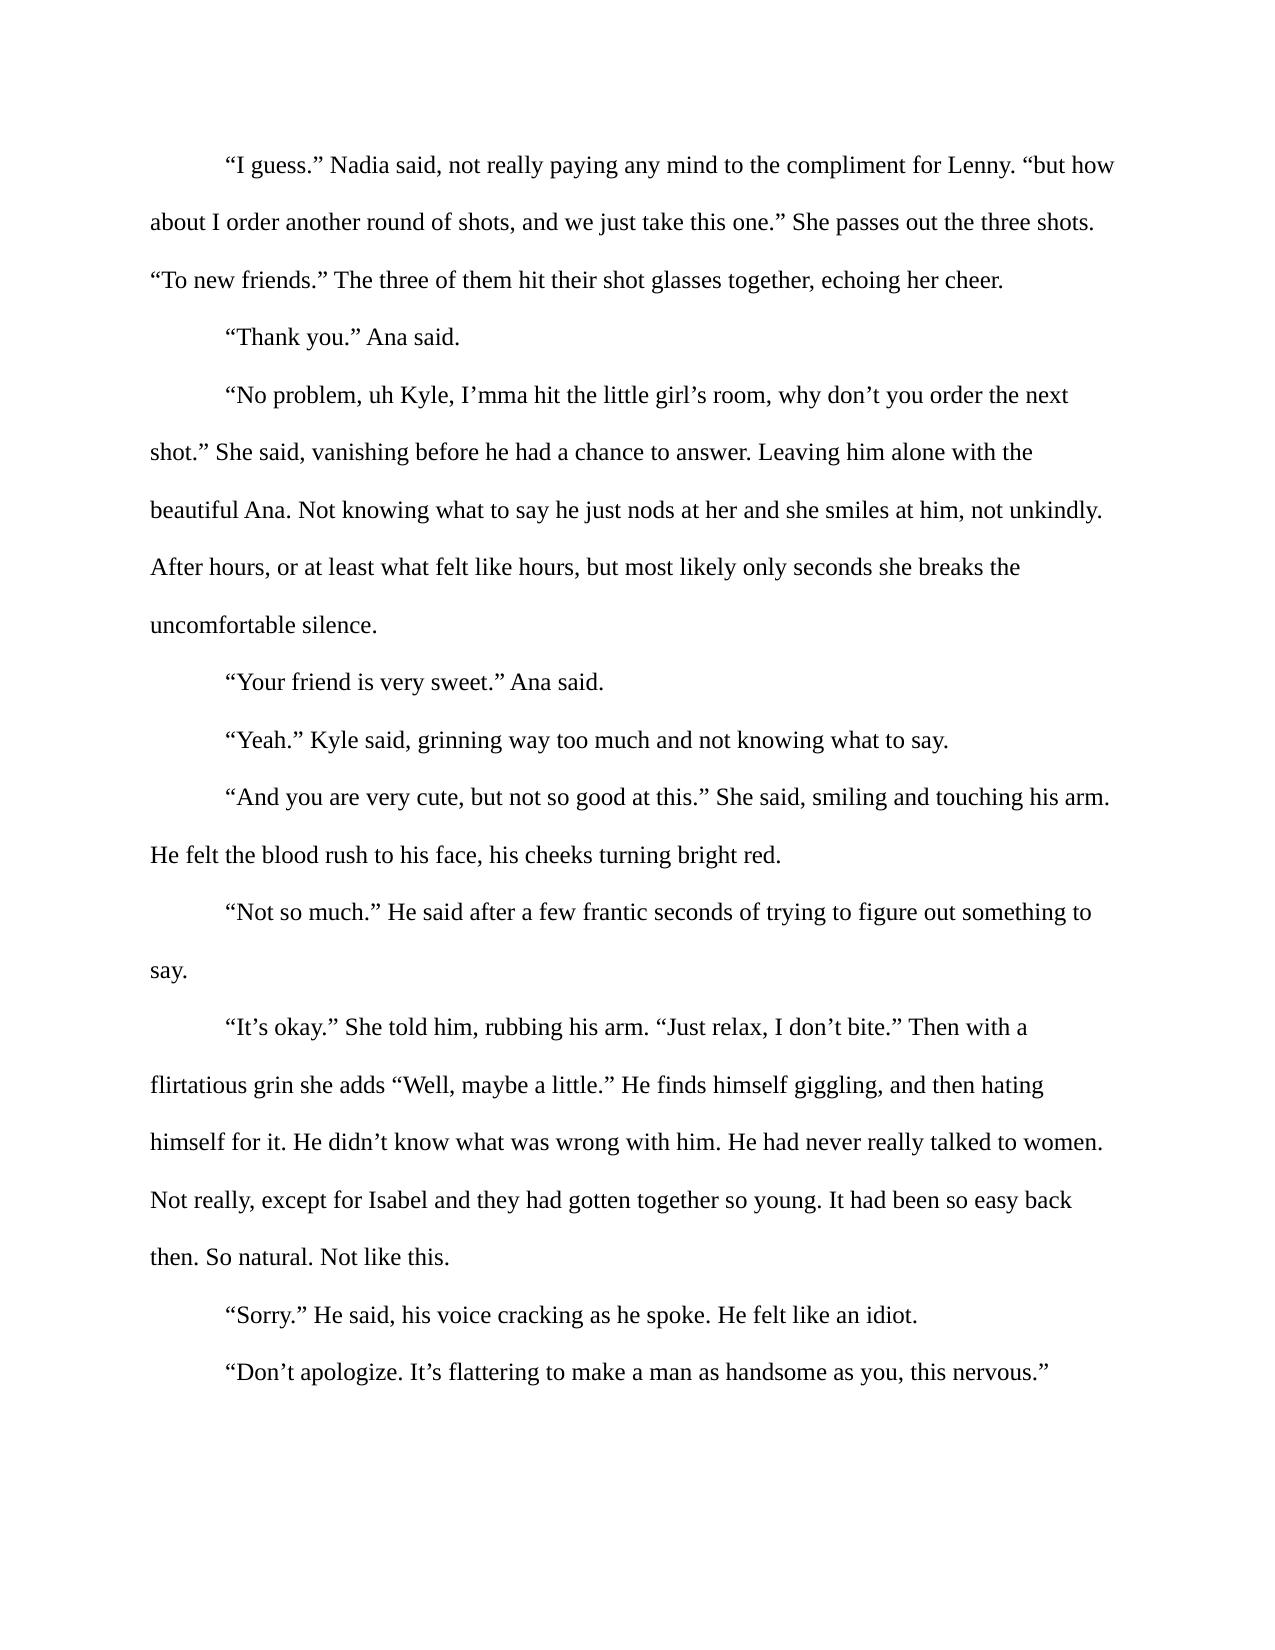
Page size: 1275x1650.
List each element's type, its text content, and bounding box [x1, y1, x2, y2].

text “No problem, uh Kyle, I’mma hit the little girl’s room, why don’t you order the next shot.” She said, vanishing before he had a chance to answer. Leaving him alone with the beautiful Ana. Not knowing what to say he just nods at her and she smiles at him, not unkindly. After hours, or at least what felt like hours, but most likely only seconds she breaks the uncomfortable silence. [150, 380, 1125, 639]
text “Not so much.” He said after a few frantic seconds of trying to figure out something to say. [150, 897, 1125, 984]
text “And you are very cute, but not so good at this.” She said, smiling and touching his arm. He felt the blood rush to his face, his cheeks turning bright red. [150, 782, 1125, 869]
text “It’s okay.” She told him, rubbing his arm. “Just relax, I don’t bite.” Then with a flirtatious grin she adds “Well, maybe a little.” He finds himself giggling, and then hating himself for it. He didn’t know what was wrong with him. He had never really talked to women. Not really, except for Isabel and they had gotten together so young. It had been so easy back then. So natural. Not like this. [150, 1012, 1125, 1271]
text “Your friend is very sweet.” Ana said. [150, 667, 1125, 696]
text “Yeah.” Kyle said, grinning way too much and not knowing what to say. [150, 725, 1125, 754]
text “Thank you.” Ana said. [150, 322, 1125, 351]
text “Don’t apologize. It’s flattering to make a man as handsome as you, this nervous.” [150, 1357, 1125, 1386]
text “Sorry.” He said, his voice cracking as he spoke. He felt like an idiot. [150, 1300, 1125, 1329]
text “I guess.” Nadia said, not really paying any mind to the compliment for Lenny. “but how about I order another round of shots, and we just take this one.” She passes out the three shots. “To new friends.” The three of them hit their shot glasses together, echoing her cheer. [150, 150, 1125, 294]
